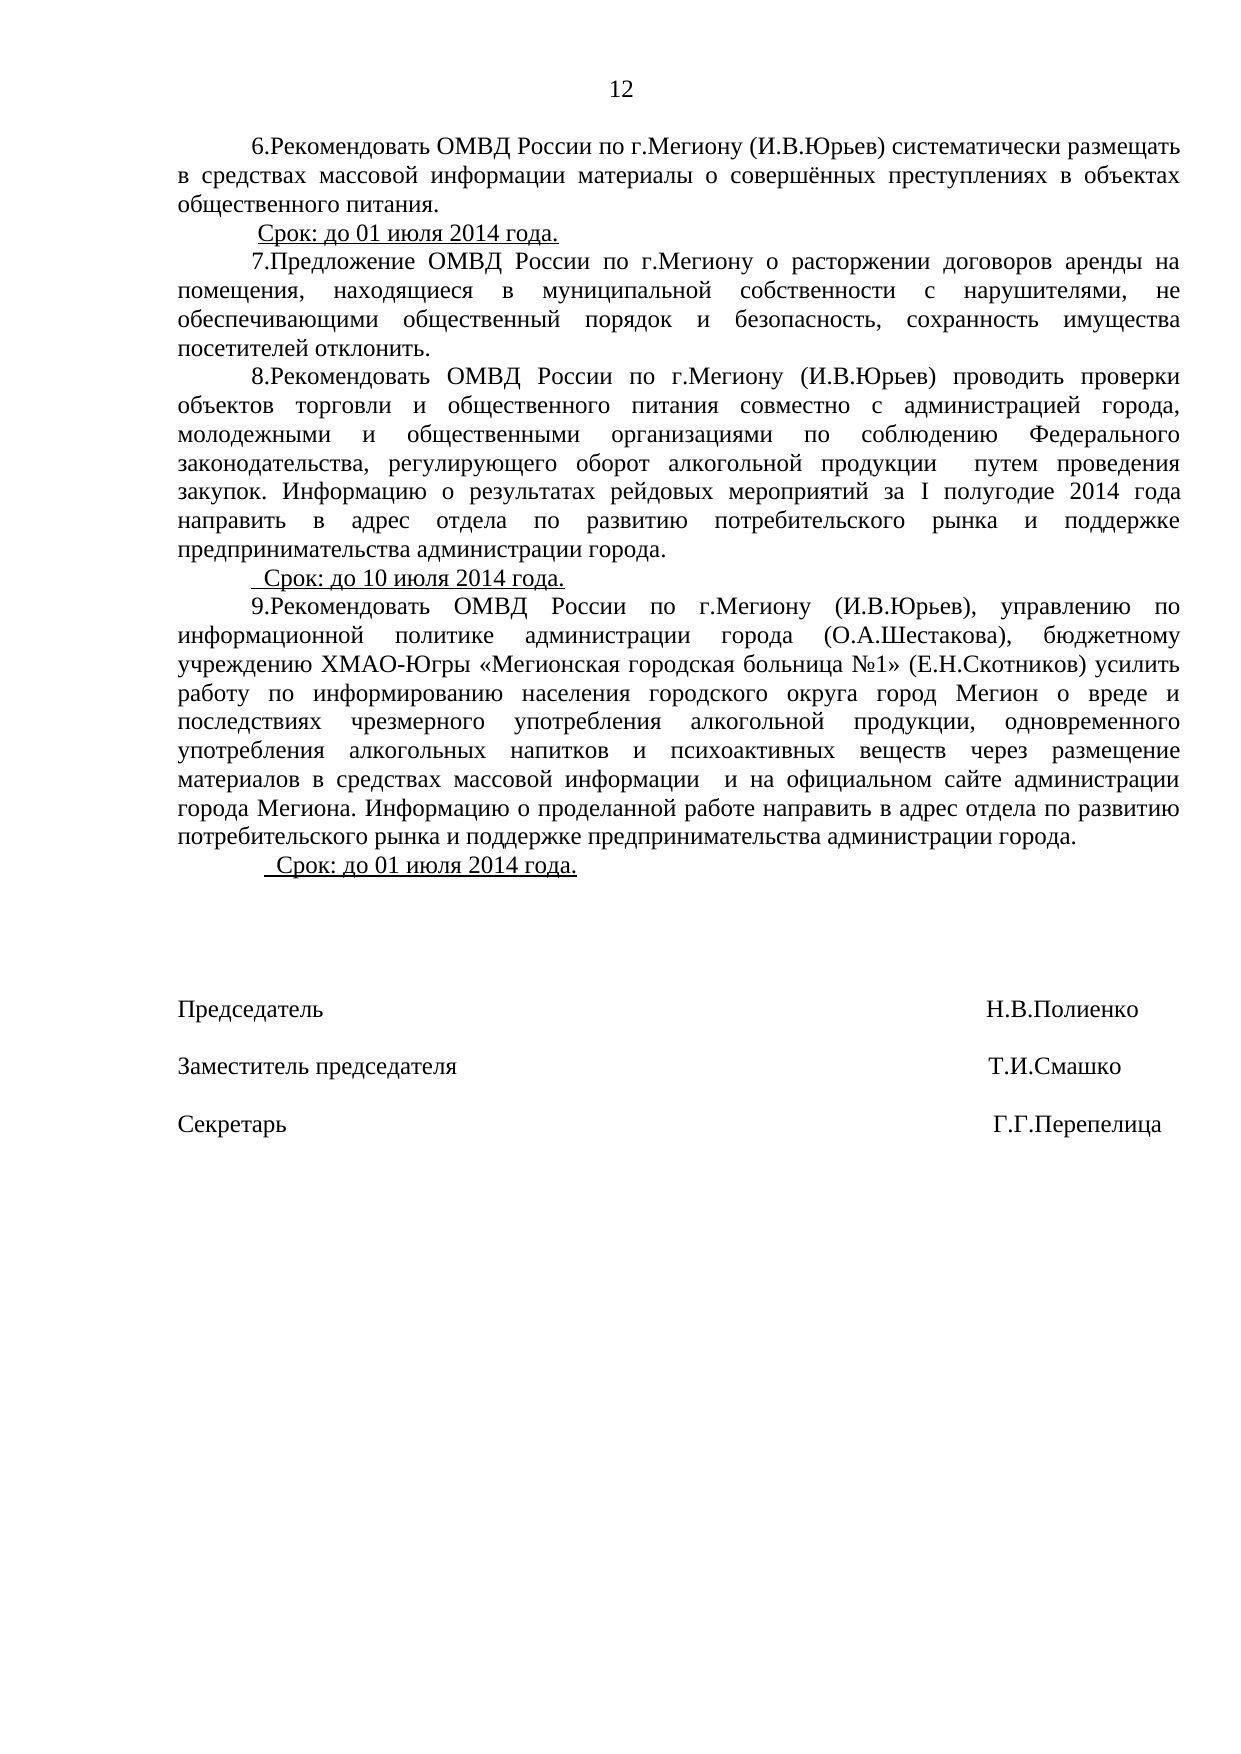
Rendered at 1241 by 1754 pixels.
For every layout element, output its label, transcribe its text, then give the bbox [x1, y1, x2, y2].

text Председатель Н.В.Полиенко [177, 994, 1181, 1023]
text Срок: до 10 июля 2014 года. [177, 563, 1181, 591]
text 8.Рекомендовать ОМВД России по г.Мегиону (И.В.Юрьев) проводить проверки объектов торговли и общественного питания совместно с администрацией города, молодежными и общественными организациями по соблюдению Федерального законодательства, регулирующего оборот алкогольной продукции путем проведения закупок. Информацию о результатах рейдовых мероприятий за I полугодие 2014 года направить в адрес отдела по развитию потребительского рынка и поддержке предпринимательства администрации города. [177, 361, 1181, 563]
text Заместитель председателя Т.И.Смашко [177, 1051, 1181, 1080]
text 7.Предложение ОМВД России по г.Мегиону о расторжении договоров аренды на помещения, находящиеся в муниципальной собственности с нарушителями, не обеспечивающими общественный порядок и безопасность, сохранность имущества посетителей отклонить. [177, 246, 1181, 361]
text 9.Рекомендовать ОМВД России по г.Мегиону (И.В.Юрьев), управлению по информационной политике администрации города (О.А.Шестакова), бюджетному учреждению ХМАО-Югры «Мегионская городская больница №1» (Е.Н.Скотников) усилить работу по информированию населения городского округа город Мегион о вреде и последствиях чрезмерного употребления алкогольной продукции, одновременного употребления алкогольных напитков и психоактивных веществ через размещение материалов в средствах массовой информации и на официальном сайте администрации города Мегиона. Информацию о проделанной работе направить в адрес отдела по развитию потребительского рынка и поддержке предпринимательства администрации города. [177, 591, 1181, 850]
text Срок: до 01 июля 2014 года. [177, 850, 1181, 879]
text Срок: до 01 июля 2014 года. [177, 218, 1181, 246]
text 6.Рекомендовать ОМВД России по г.Мегиону (И.В.Юрьев) систематически размещать в средствах массовой информации материалы о совершённых преступлениях в объектах общественного питания. [177, 131, 1181, 218]
text Секретарь Г.Г.Перепелица [177, 1109, 1181, 1138]
